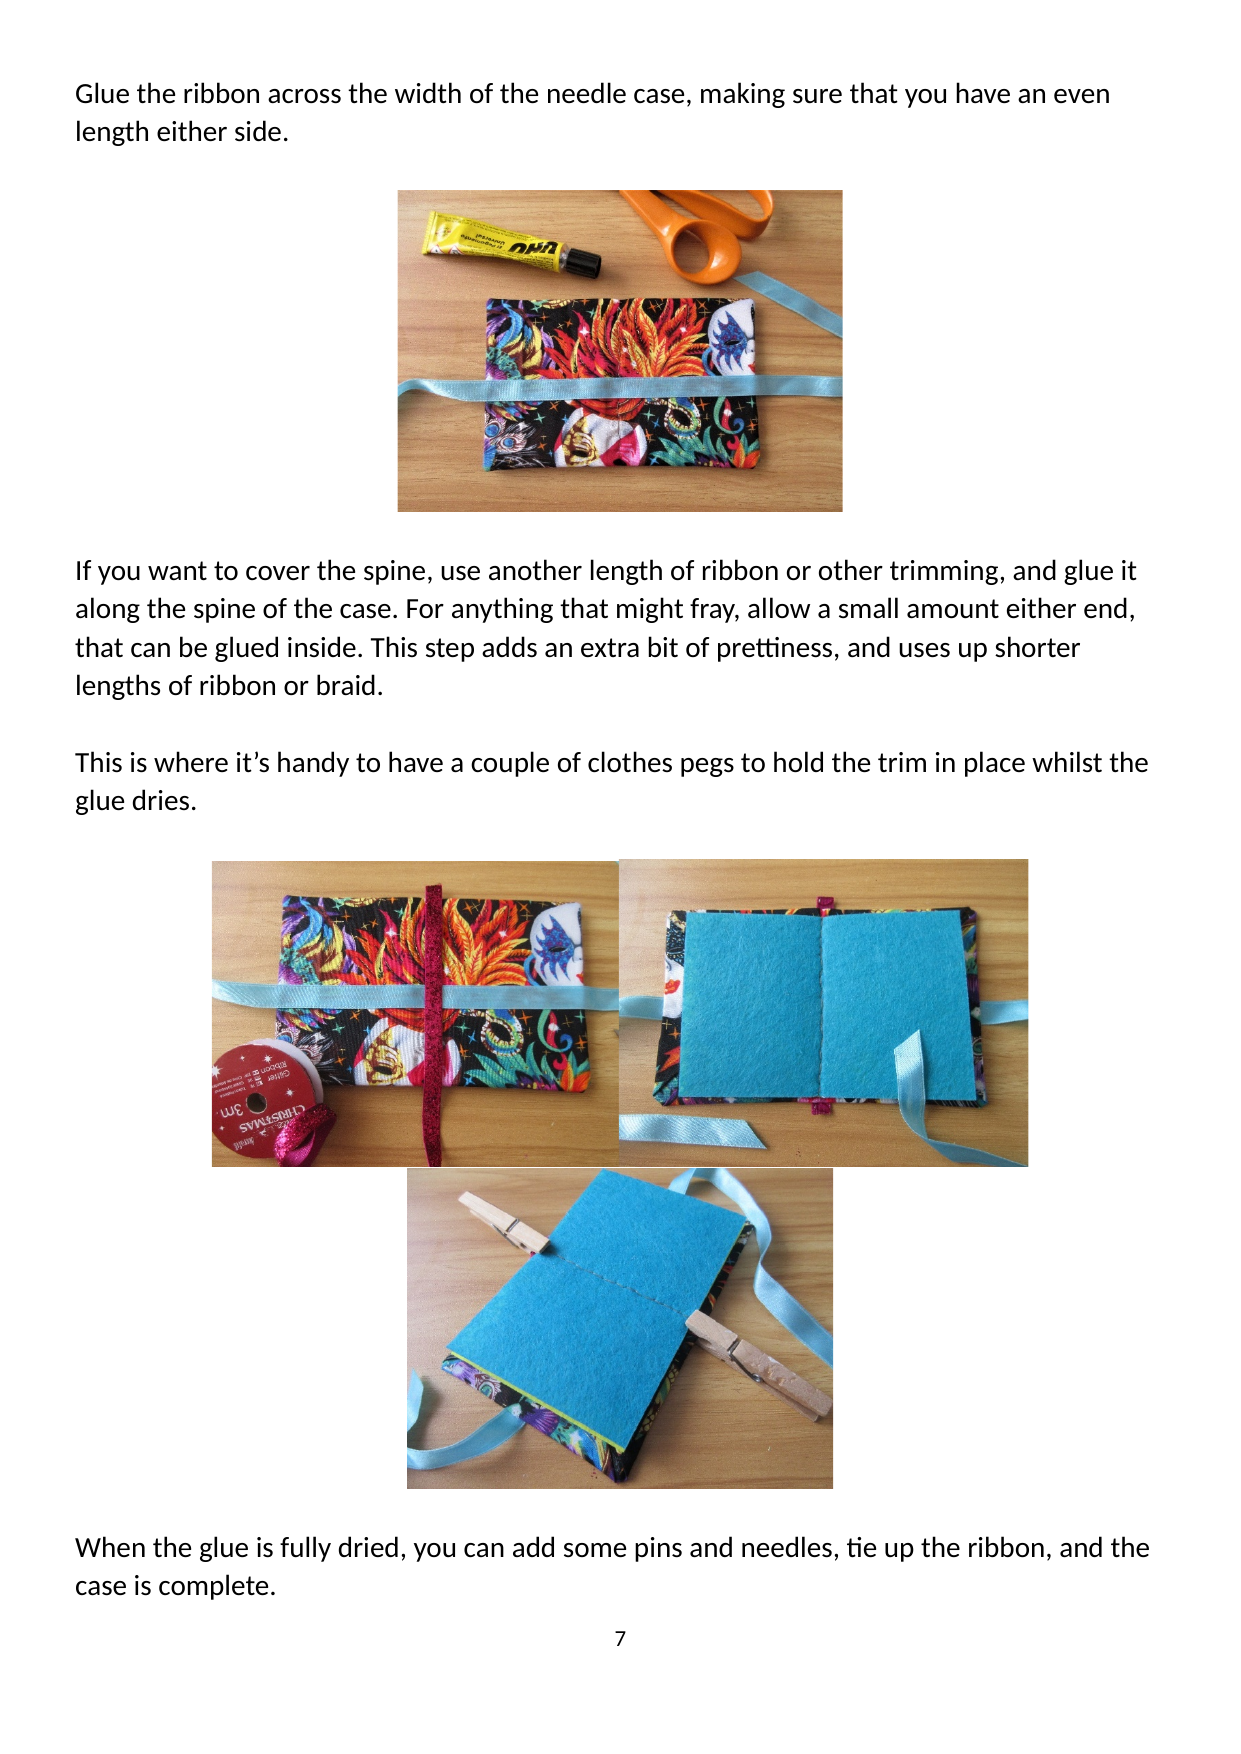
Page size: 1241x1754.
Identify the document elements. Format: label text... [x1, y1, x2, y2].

text Glue the ribbon across the width of the needle case, making sure that you have an even length either side. [75, 75, 1165, 149]
picture [397, 190, 843, 512]
text If you want to cover the spine, use another length of ribbon or other trimming, and glue it along the spine of the case. For anything that might fray, allow a small amount either end, that can be glued inside. This step adds an extra bit of prettiness, and uses up shorter lengths of ribbon or braid. [75, 552, 1165, 703]
text When the glue is fully dried, you can add some pins and needles, tie up the ribbon, and the case is complete. [75, 1529, 1165, 1603]
text This is where it’s handy to have a couple of clothes pegs to hold the trim in place whilst the glue dries. [75, 744, 1165, 818]
picture [407, 1168, 834, 1489]
picture [211, 859, 1029, 1167]
